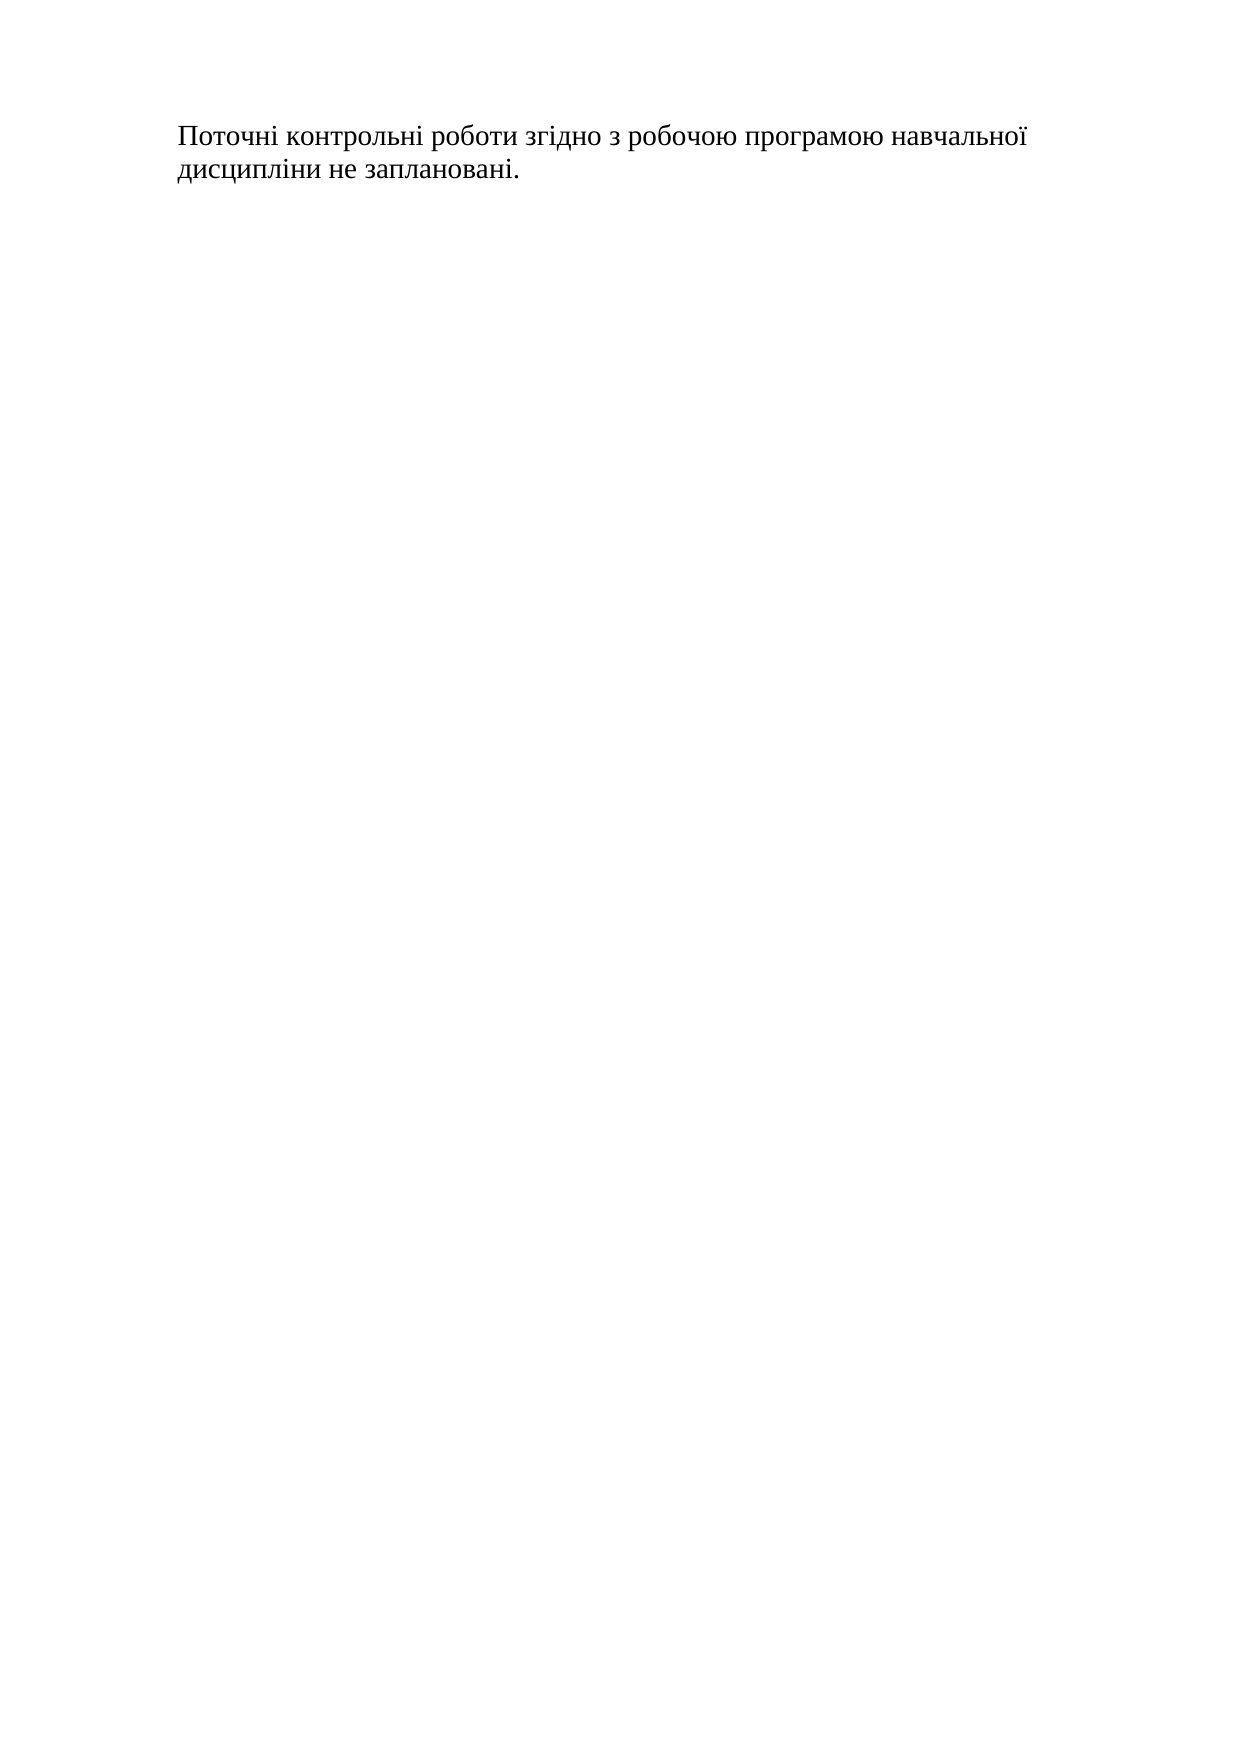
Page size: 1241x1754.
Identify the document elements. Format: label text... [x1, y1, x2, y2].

text Поточні контрольні роботи згідно з робочою програмою навчальної дисципліни не заплановані. [177, 118, 1152, 185]
